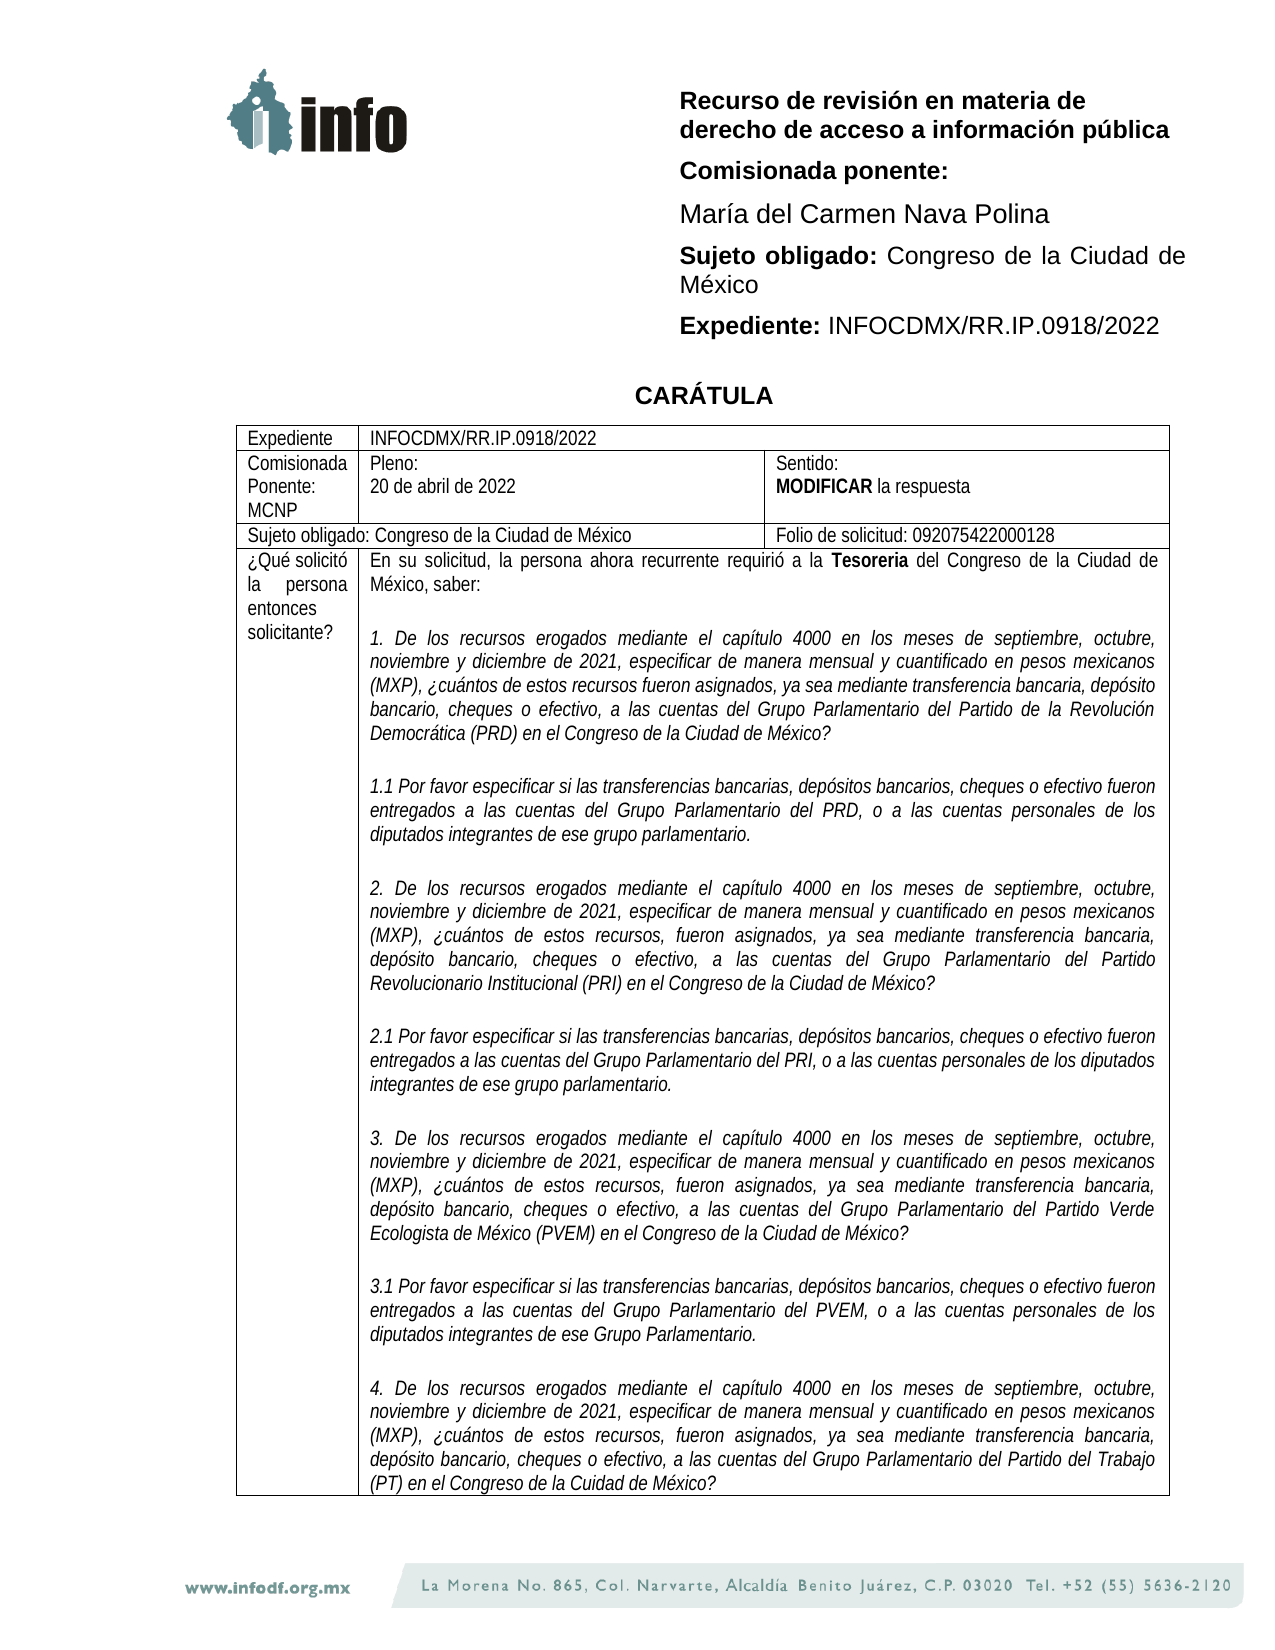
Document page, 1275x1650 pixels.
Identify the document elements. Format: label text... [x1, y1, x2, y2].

table_cell Sentido: MODIFICAR la respuesta [765, 451, 1169, 522]
table_header Expediente [237, 426, 358, 449]
picture [180, 60, 431, 162]
table_header INFOCDMX/RR.IP.0918/2022 [359, 426, 1169, 449]
picture [179, 1551, 1247, 1614]
text CARÁTULA [221, 381, 1186, 410]
table_cell Comisionada Ponente: MCNP [237, 451, 358, 522]
table_cell Sujeto obligado: Congreso de la Ciudad de México [237, 524, 764, 547]
table_cell Folio de solicitud: 092075422000128 [765, 524, 1169, 547]
table_cell Pleno: 20 de abril de 2022 [359, 451, 764, 522]
table_cell ¿Qué solicitó la persona entonces solicitante? [237, 549, 358, 1495]
